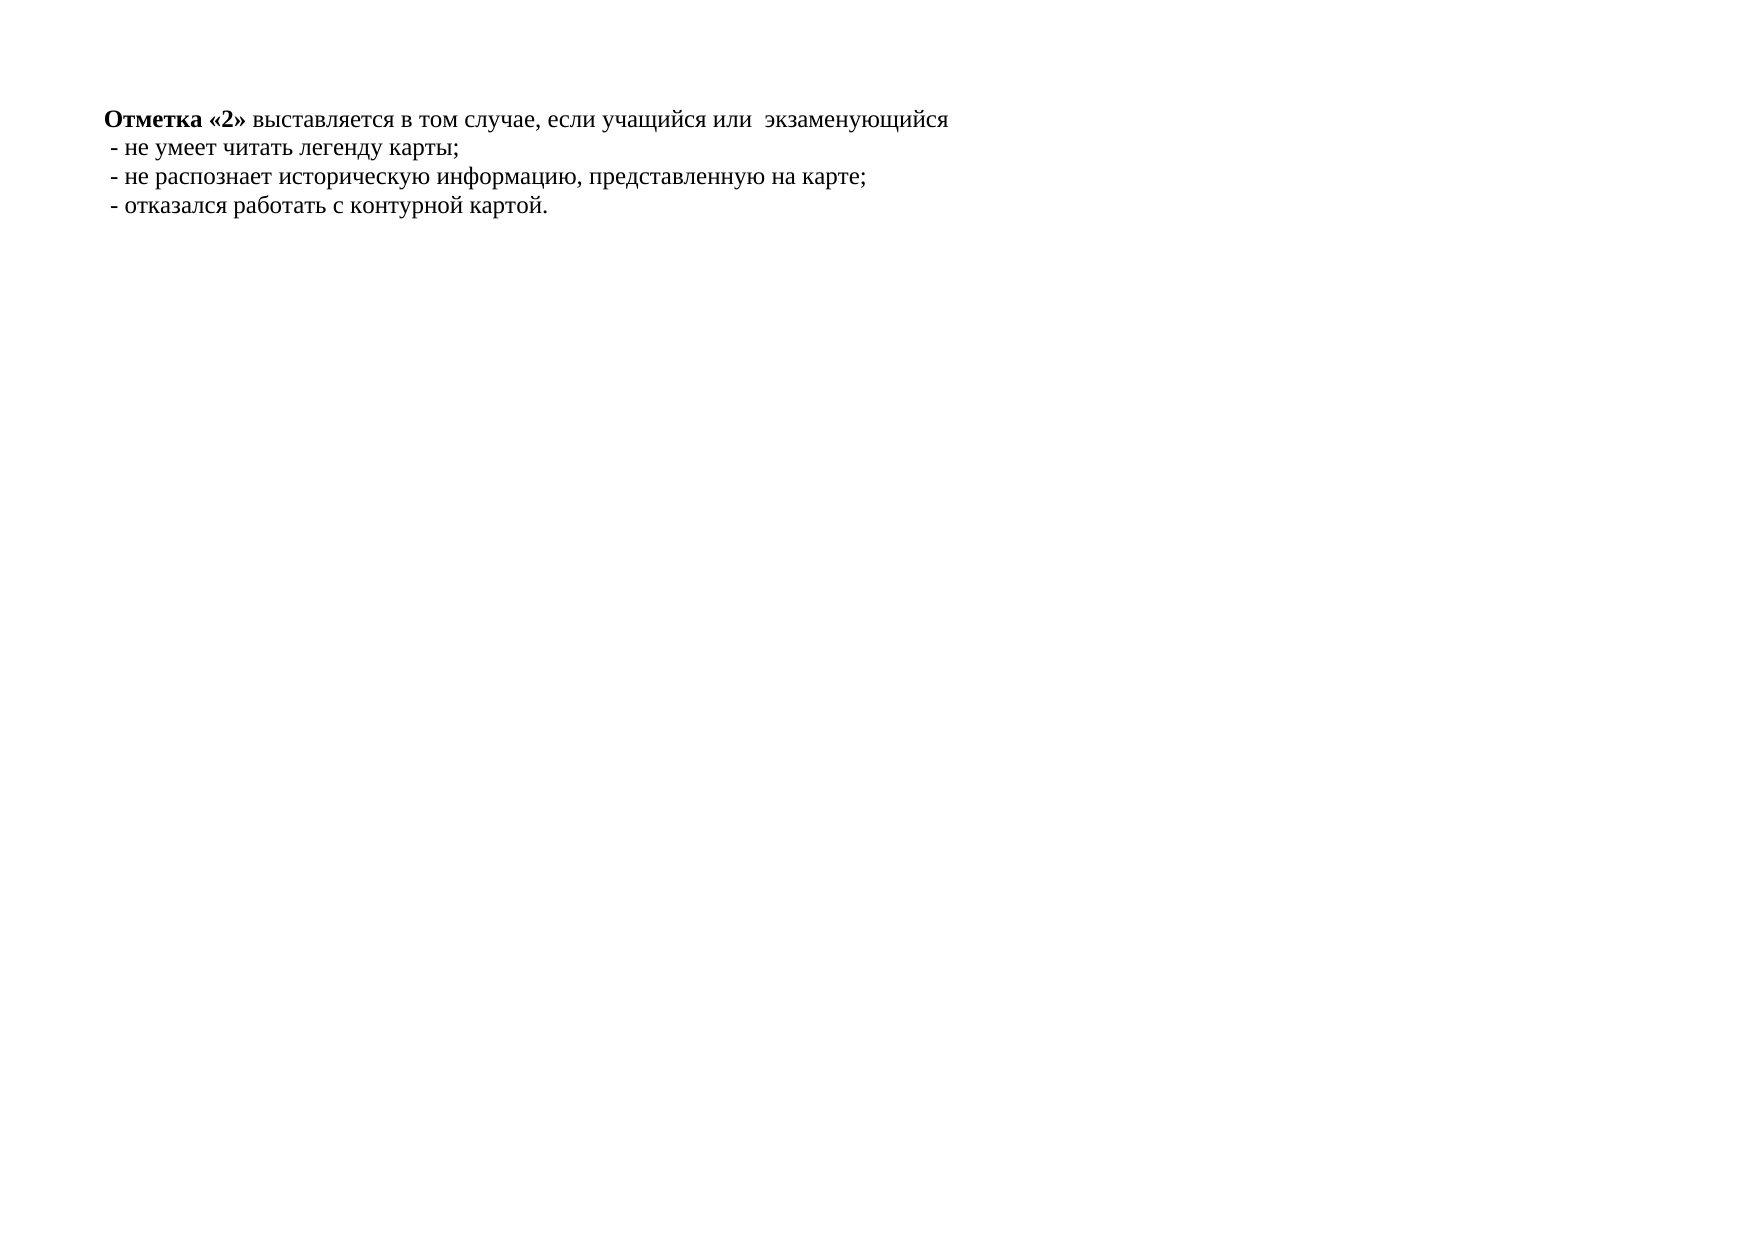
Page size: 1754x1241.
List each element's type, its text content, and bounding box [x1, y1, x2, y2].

text - отказался работать с контурной картой. [103, 190, 1679, 219]
text - не умеет читать легенду карты; [103, 132, 1679, 161]
text Отметка «2» выставляется в том случае, если учащийся или экзаменующийся [103, 104, 1679, 132]
text - не распознает историческую информацию, представленную на карте; [103, 161, 1679, 190]
